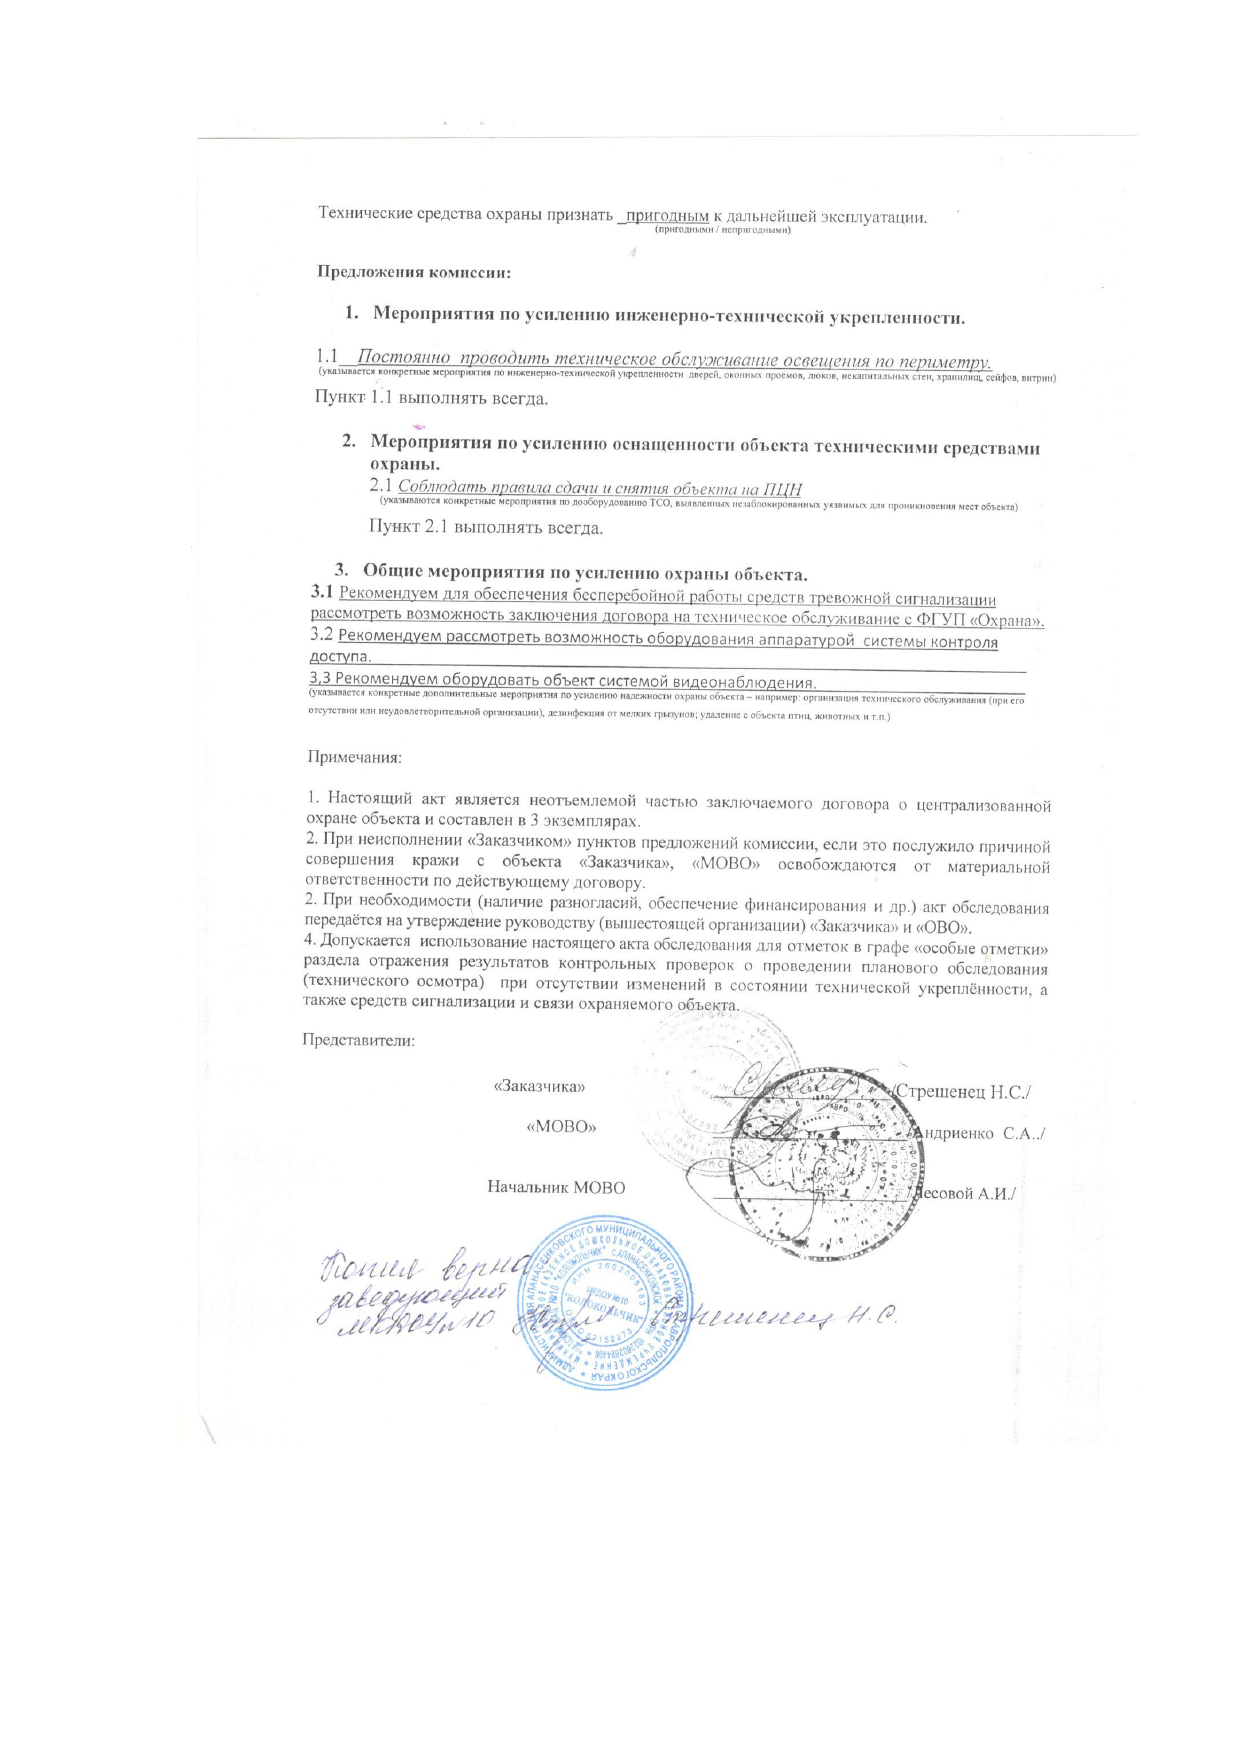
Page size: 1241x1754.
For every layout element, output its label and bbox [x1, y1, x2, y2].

picture [177, 118, 1152, 1458]
